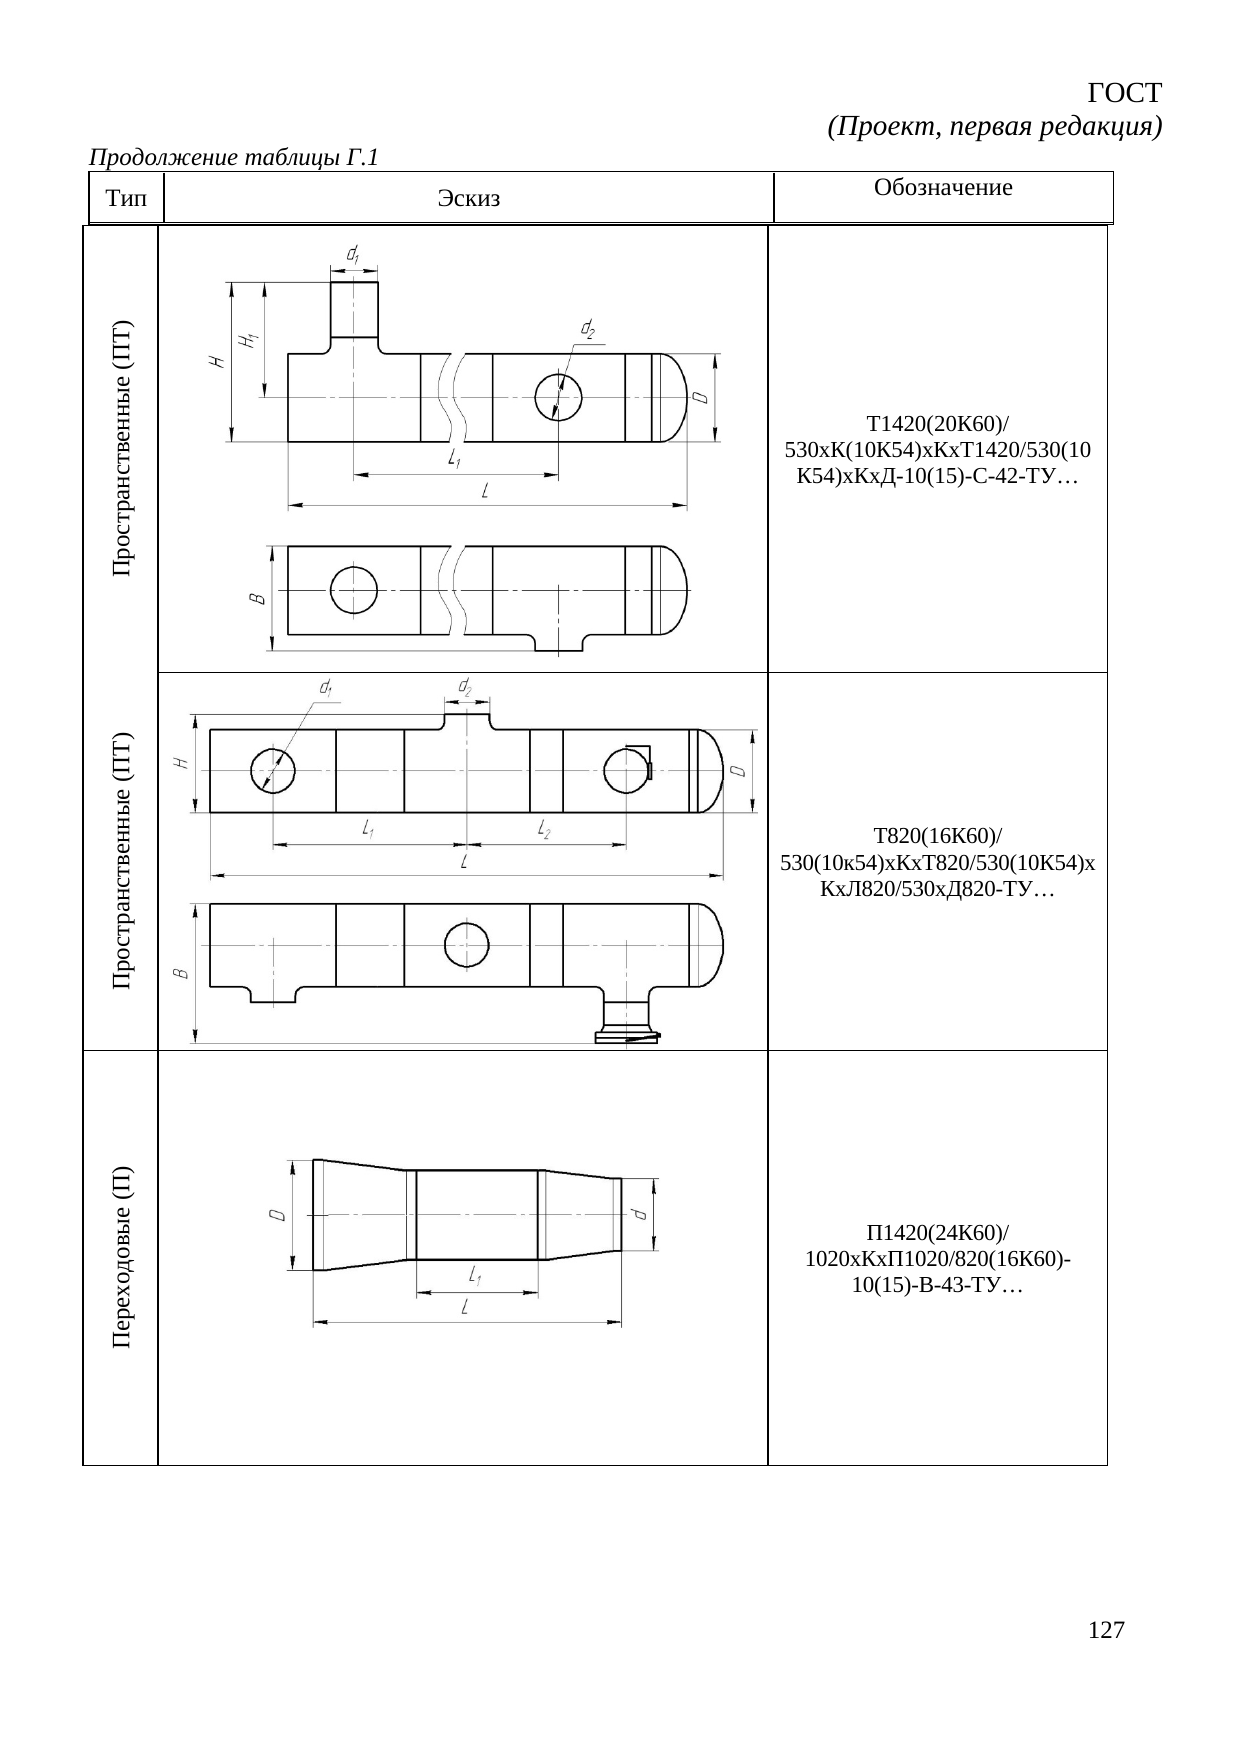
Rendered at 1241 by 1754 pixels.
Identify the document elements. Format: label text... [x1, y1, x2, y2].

picture [204, 240, 722, 658]
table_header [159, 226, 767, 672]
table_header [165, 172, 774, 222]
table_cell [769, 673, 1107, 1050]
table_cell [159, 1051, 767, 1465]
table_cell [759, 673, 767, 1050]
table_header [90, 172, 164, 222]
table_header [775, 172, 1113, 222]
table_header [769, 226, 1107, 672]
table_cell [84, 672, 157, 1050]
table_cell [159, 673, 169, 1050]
text Продолжение таблицы Г.1 [89, 142, 1162, 171]
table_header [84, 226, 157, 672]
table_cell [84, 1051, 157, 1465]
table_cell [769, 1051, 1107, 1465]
picture [265, 1158, 661, 1329]
picture [169, 673, 759, 1050]
